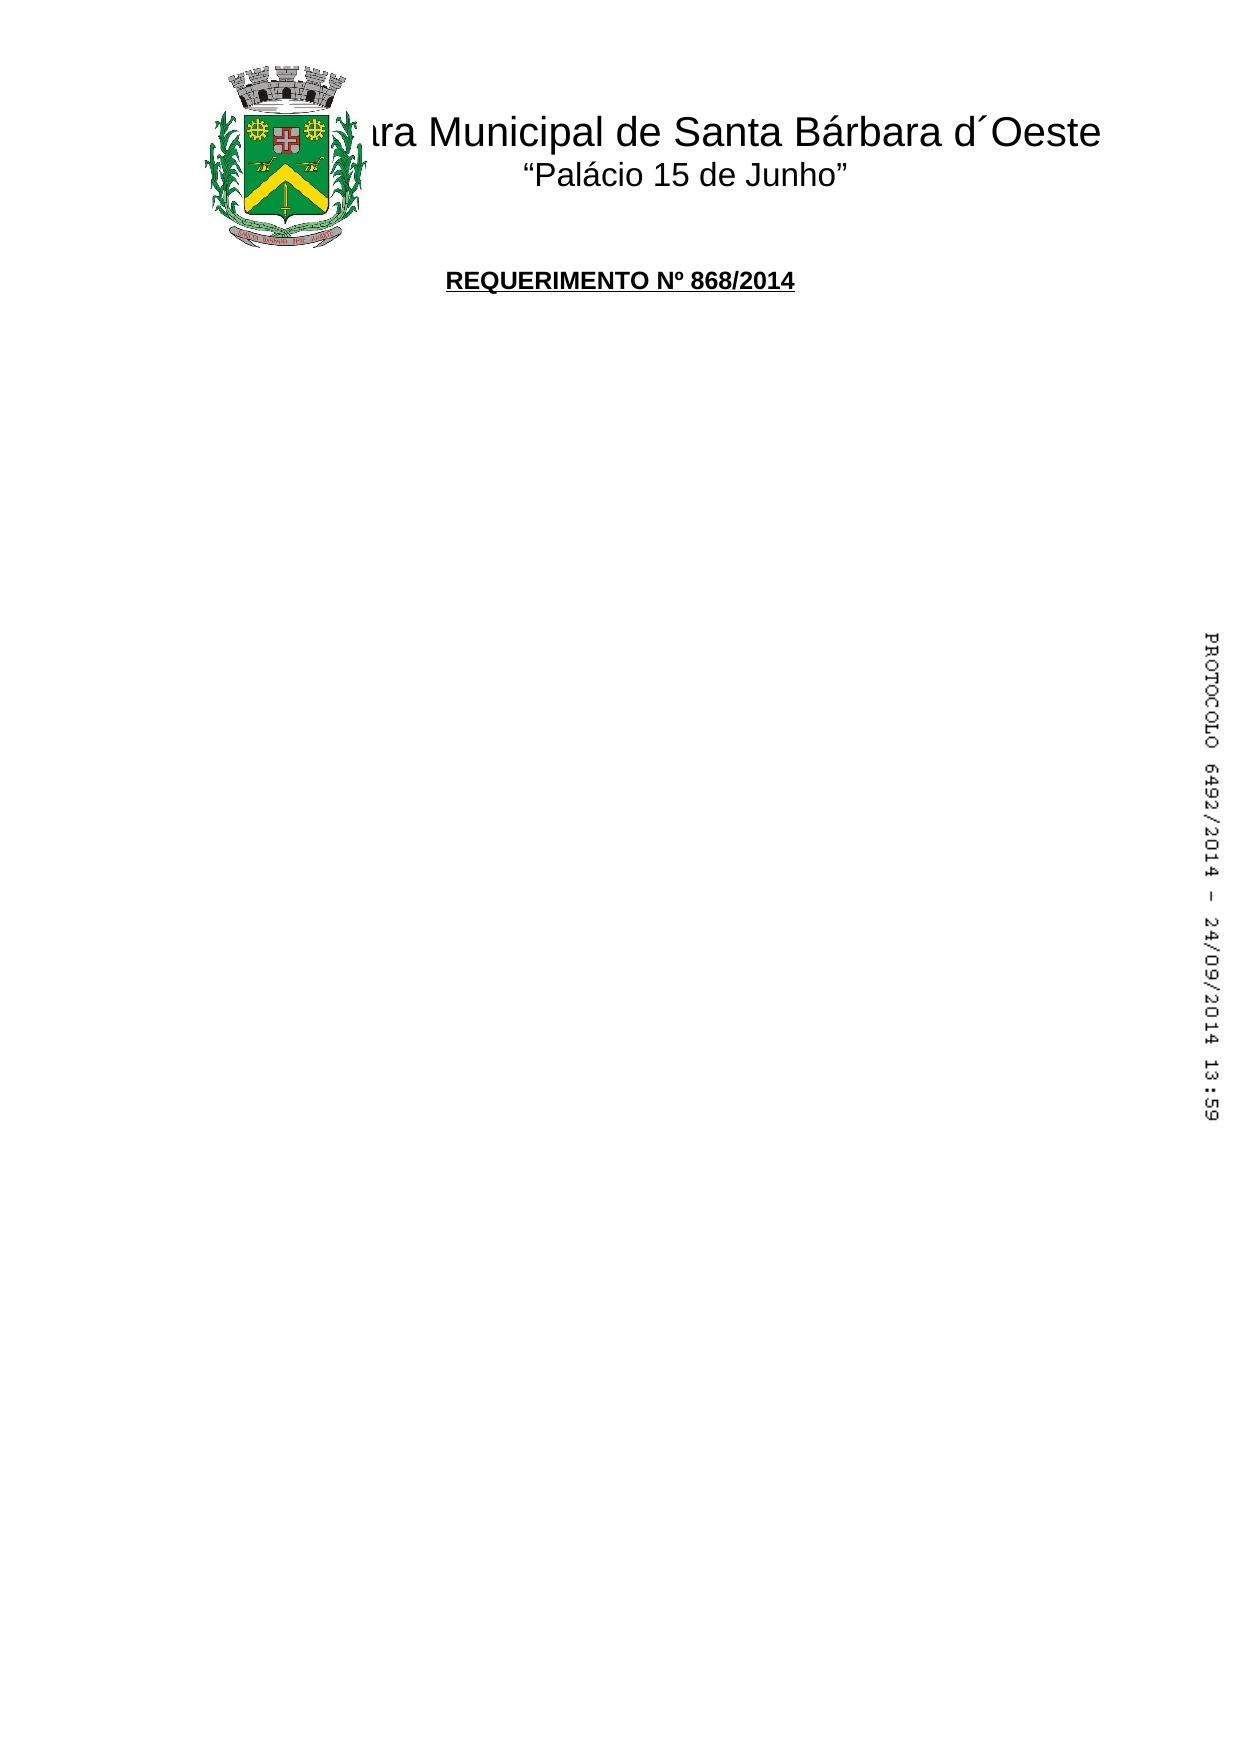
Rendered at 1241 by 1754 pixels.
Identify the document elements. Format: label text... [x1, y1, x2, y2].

title REQUERIMENTO Nº 868/2014 [177, 266, 1063, 294]
picture [1177, 629, 1241, 1125]
picture [204, 66, 374, 255]
